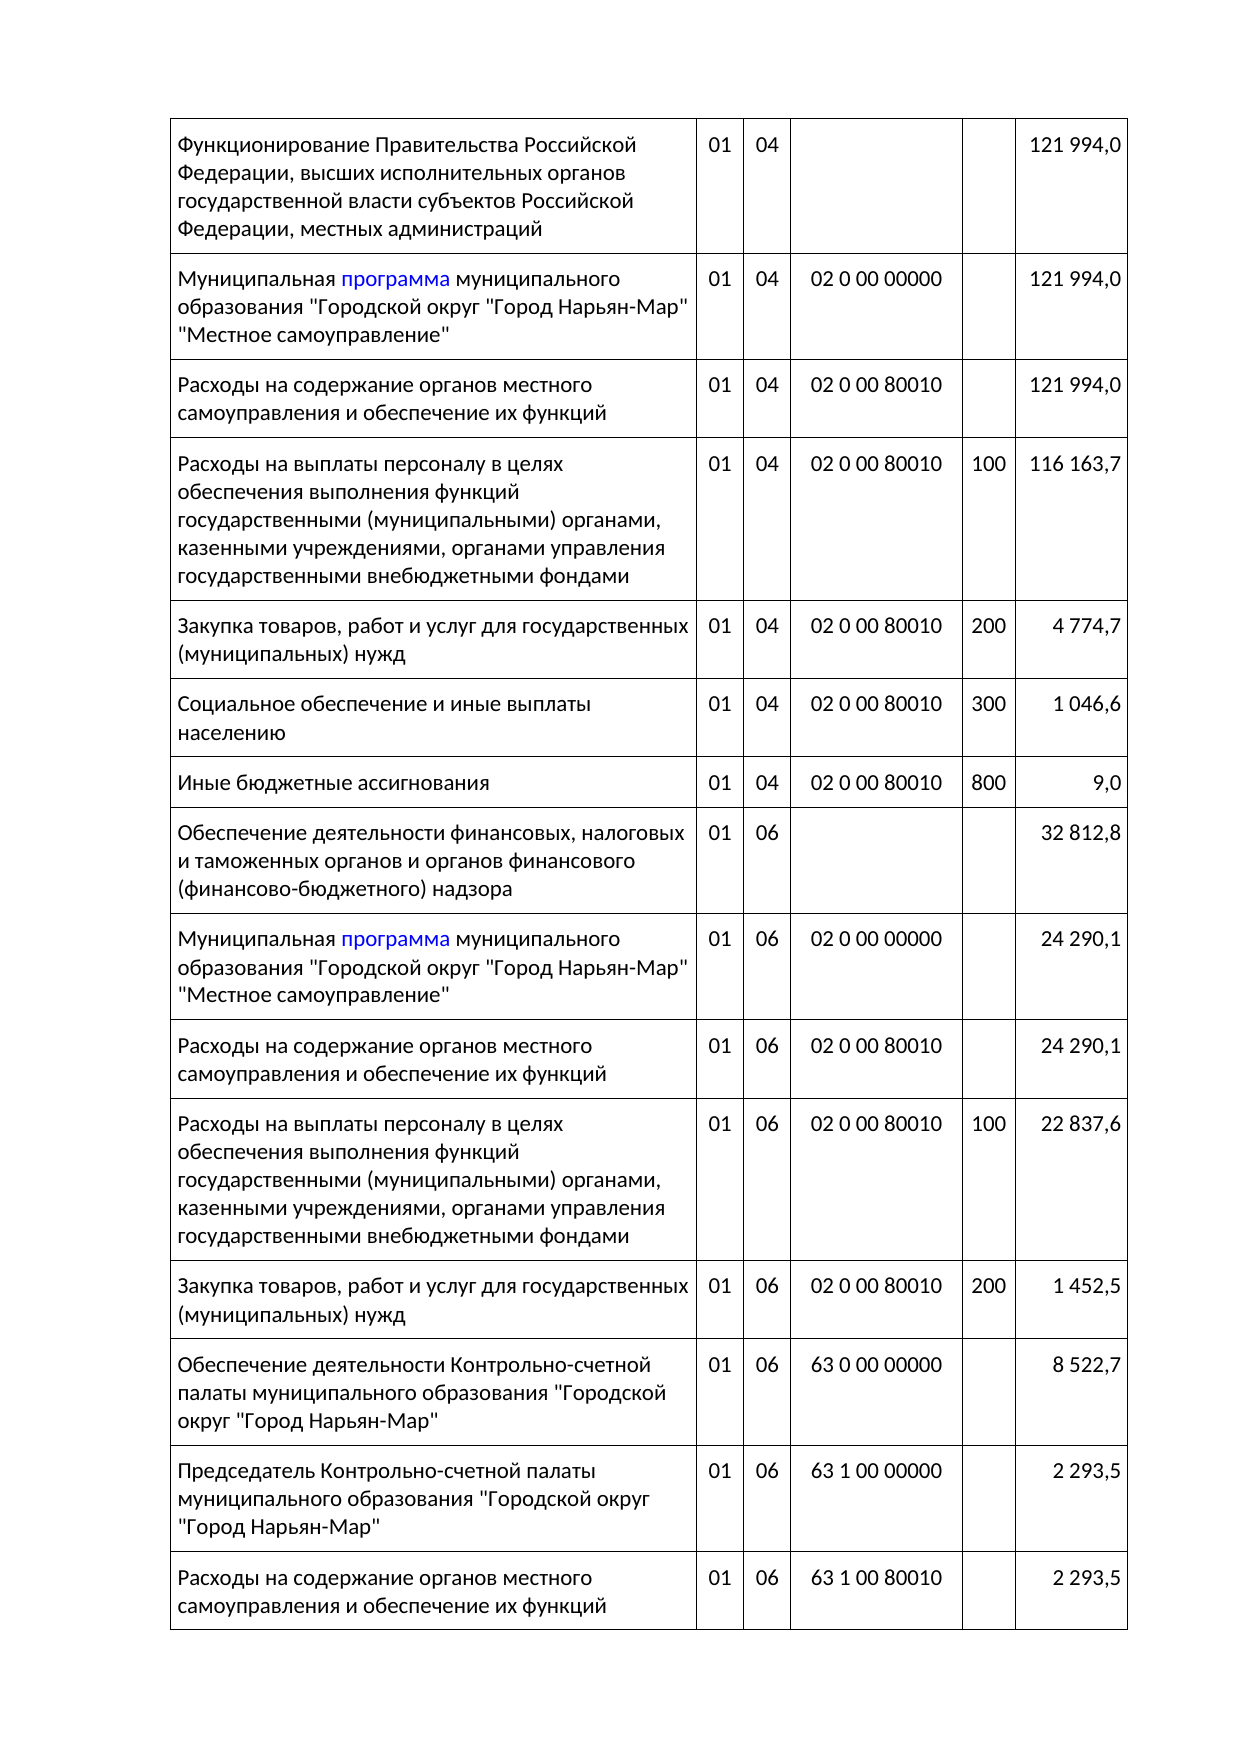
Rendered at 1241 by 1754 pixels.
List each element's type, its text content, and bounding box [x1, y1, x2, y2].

table_cell [963, 254, 1015, 359]
table_cell [791, 808, 962, 913]
table_cell 01 [697, 808, 743, 913]
table_cell 2 293,5 [1016, 1552, 1127, 1629]
table_cell [963, 119, 1015, 252]
table_cell 04 [744, 254, 790, 359]
table_cell 9,0 [1016, 757, 1127, 807]
table_cell 06 [744, 1339, 790, 1445]
table_cell 02 0 00 80010 [791, 1020, 962, 1098]
table_cell [963, 1339, 1015, 1445]
table_cell 8 522,7 [1016, 1339, 1127, 1445]
table_cell 06 [744, 1552, 790, 1629]
table_cell 01 [697, 438, 743, 599]
table_cell [963, 1446, 1015, 1551]
table_cell Закупка товаров, работ и услуг для государственных (муниципальных) нужд [171, 601, 696, 678]
table_cell 63 0 00 00000 [791, 1339, 962, 1445]
table_cell 02 0 00 80010 [791, 601, 962, 678]
table_cell 200 [963, 1261, 1015, 1338]
table_cell 04 [744, 757, 790, 807]
table_cell Расходы на содержание органов местного самоуправления и обеспечение их функций [171, 360, 696, 437]
table_cell Председатель Контрольно-счетной палаты муниципального образования "Городской округ "Город Нарьян-Мар" [171, 1446, 696, 1551]
table_cell 121 994,0 [1016, 360, 1127, 437]
table_cell 01 [697, 601, 743, 678]
table_cell 01 [697, 914, 743, 1019]
table_cell 100 [963, 438, 1015, 599]
table_cell [963, 360, 1015, 437]
table_cell 04 [744, 601, 790, 678]
table_cell Обеспечение деятельности финансовых, налоговых и таможенных органов и органов финансового (финансово-бюджетного) надзора [171, 808, 696, 913]
table_cell 02 0 00 00000 [791, 914, 962, 1019]
table_cell [963, 1552, 1015, 1629]
table_cell 04 [744, 119, 790, 252]
table_cell 63 1 00 80010 [791, 1552, 962, 1629]
table_cell 06 [744, 808, 790, 913]
table_cell Функционирование Правительства Российской Федерации, высших исполнительных органов государственной власти субъектов Российской Федерации, местных администраций [171, 119, 696, 252]
table_cell 02 0 00 80010 [791, 679, 962, 756]
table_cell 32 812,8 [1016, 808, 1127, 913]
table_cell 63 1 00 00000 [791, 1446, 962, 1551]
table_cell [963, 808, 1015, 913]
table_cell 01 [697, 1446, 743, 1551]
table_cell 800 [963, 757, 1015, 807]
table_cell 1 046,6 [1016, 679, 1127, 756]
table_cell 02 0 00 80010 [791, 1099, 962, 1260]
table_cell 06 [744, 1261, 790, 1338]
table_cell Муниципальная программа муниципального образования "Городской округ "Город Нарьян-Мар" "Местное самоуправление" [171, 914, 696, 1019]
table_cell 04 [744, 438, 790, 599]
table_cell 4 774,7 [1016, 601, 1127, 678]
table_cell 01 [697, 360, 743, 437]
table_cell 200 [963, 601, 1015, 678]
table_cell 06 [744, 1020, 790, 1098]
table_cell Закупка товаров, работ и услуг для государственных (муниципальных) нужд [171, 1261, 696, 1338]
table_cell 02 0 00 00000 [791, 254, 962, 359]
table_cell 02 0 00 80010 [791, 757, 962, 807]
table_cell [963, 1020, 1015, 1098]
table_cell [963, 914, 1015, 1019]
table_cell [791, 119, 962, 252]
table_cell 121 994,0 [1016, 254, 1127, 359]
table_cell 24 290,1 [1016, 1020, 1127, 1098]
table_cell 06 [744, 914, 790, 1019]
table_cell 01 [697, 254, 743, 359]
table_cell 01 [697, 1261, 743, 1338]
table_cell 01 [697, 119, 743, 252]
table_cell Обеспечение деятельности Контрольно-счетной палаты муниципального образования "Городской округ "Город Нарьян-Мар" [171, 1339, 696, 1445]
table_cell 1 452,5 [1016, 1261, 1127, 1338]
table_cell 02 0 00 80010 [791, 1261, 962, 1338]
table_cell 01 [697, 1552, 743, 1629]
table_cell 24 290,1 [1016, 914, 1127, 1019]
table_cell 2 293,5 [1016, 1446, 1127, 1551]
table_cell Социальное обеспечение и иные выплаты населению [171, 679, 696, 756]
table_cell 22 837,6 [1016, 1099, 1127, 1260]
table_cell Расходы на содержание органов местного самоуправления и обеспечение их функций [171, 1020, 696, 1098]
table_cell Иные бюджетные ассигнования [171, 757, 696, 807]
table_cell Муниципальная программа муниципального образования "Городской округ "Город Нарьян-Мар" "Местное самоуправление" [171, 254, 696, 359]
table_cell 01 [697, 1099, 743, 1260]
table_cell 116 163,7 [1016, 438, 1127, 599]
table_cell 01 [697, 757, 743, 807]
table_cell 01 [697, 679, 743, 756]
table_cell 04 [744, 360, 790, 437]
table_cell 02 0 00 80010 [791, 360, 962, 437]
table_cell Расходы на содержание органов местного самоуправления и обеспечение их функций [171, 1552, 696, 1629]
table_cell 100 [963, 1099, 1015, 1260]
table_cell 121 994,0 [1016, 119, 1127, 252]
table_cell 02 0 00 80010 [791, 438, 962, 599]
table_cell 01 [697, 1020, 743, 1098]
table_cell 01 [697, 1339, 743, 1445]
table_cell 04 [744, 679, 790, 756]
table_cell 06 [744, 1446, 790, 1551]
table_cell 300 [963, 679, 1015, 756]
table_cell 06 [744, 1099, 790, 1260]
